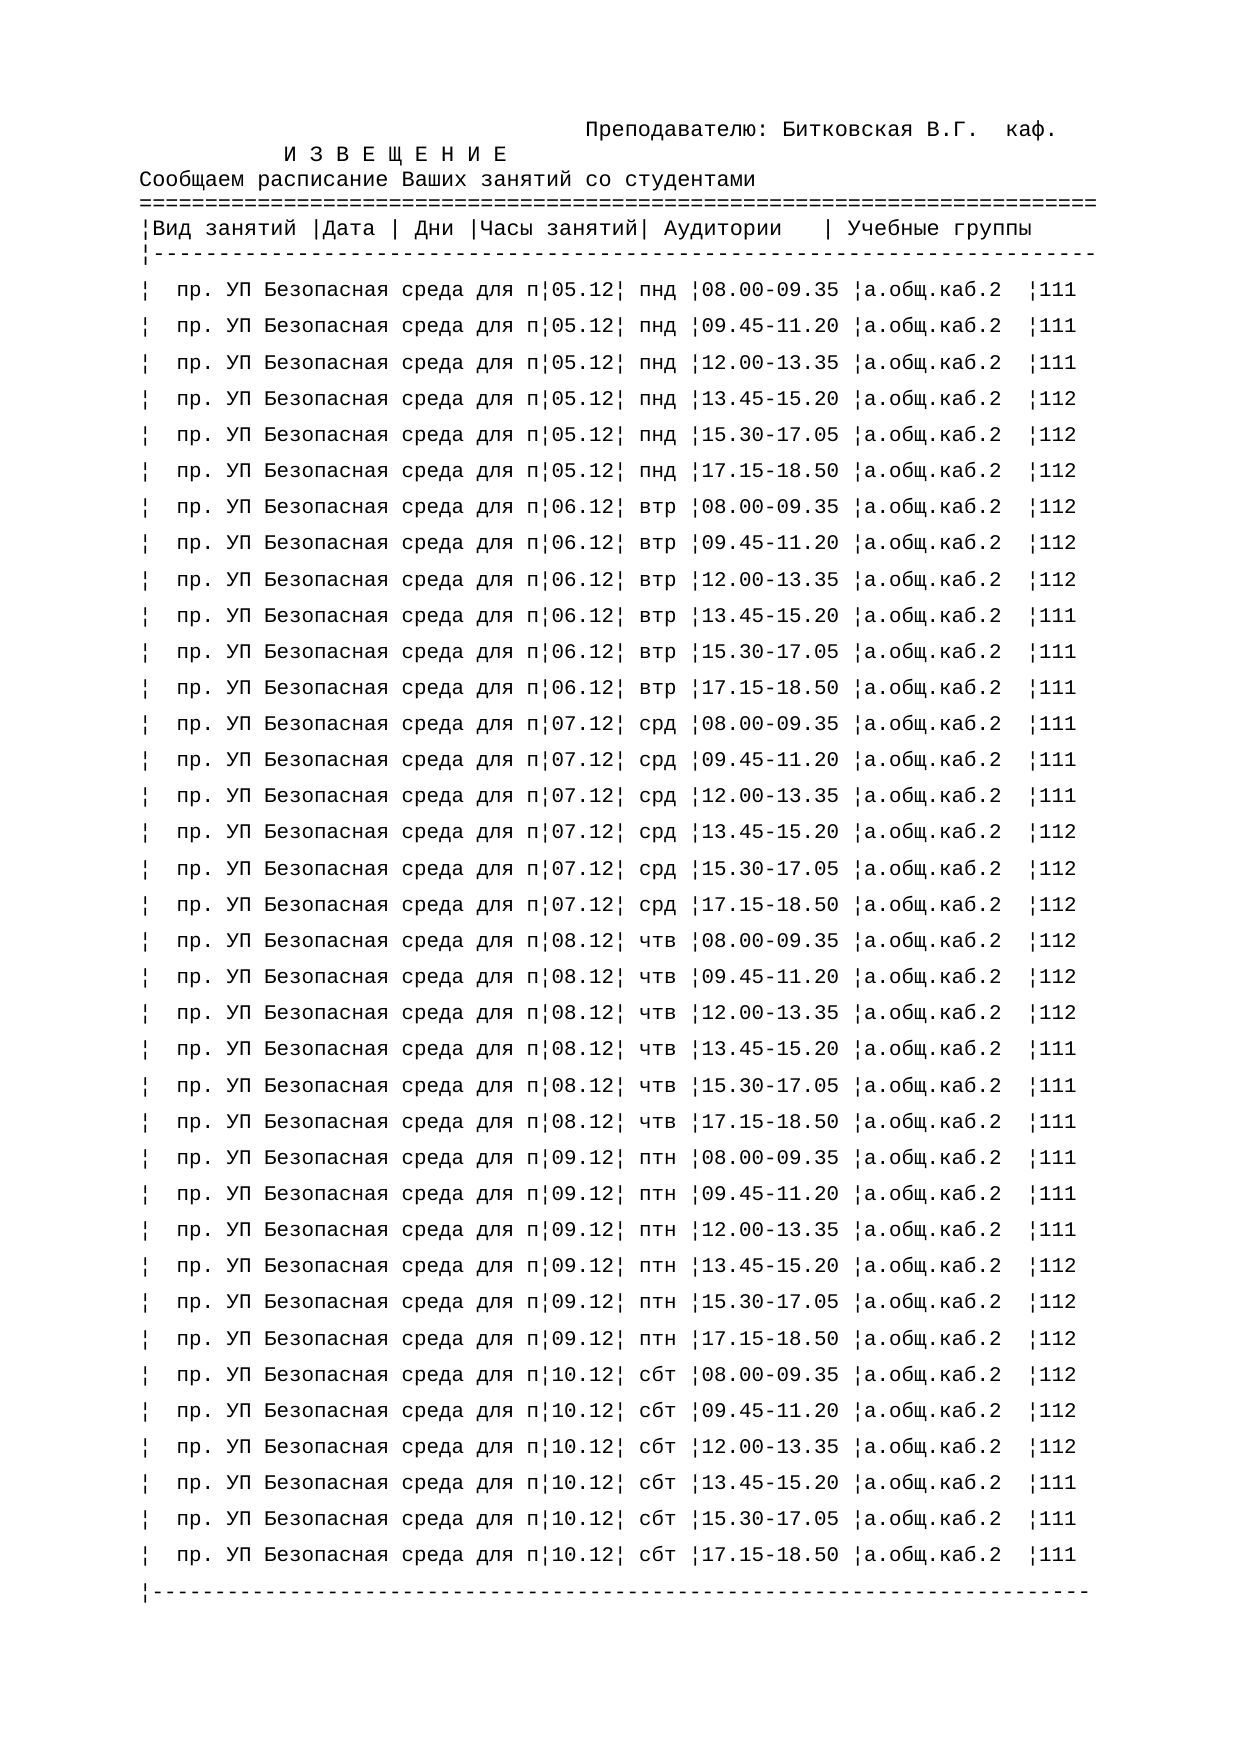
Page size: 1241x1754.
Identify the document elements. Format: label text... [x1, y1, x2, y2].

text ¦------------------------------------------------------------------------ [139, 242, 1101, 267]
text ¦ пр. УП Безопасная среда для п¦06.12¦ втp ¦17.15-18.50 ¦а.общ.каб.2 ¦111 [139, 677, 1101, 701]
text ¦ пр. УП Безопасная среда для п¦07.12¦ сpд ¦17.15-18.50 ¦а.общ.каб.2 ¦112 [139, 894, 1101, 917]
text Преподавателю: Битковская В.Г. каф. [139, 118, 1101, 143]
text ¦ пр. УП Безопасная среда для п¦08.12¦ чтв ¦15.30-17.05 ¦а.общ.каб.2 ¦111 [139, 1074, 1101, 1098]
text ¦ пр. УП Безопасная среда для п¦09.12¦ птн ¦12.00-13.35 ¦а.общ.каб.2 ¦111 [139, 1219, 1101, 1243]
text ========================================================================= [139, 192, 1101, 217]
text ¦ пр. УП Безопасная среда для п¦10.12¦ сбт ¦13.45-15.20 ¦а.общ.каб.2 ¦111 [139, 1472, 1101, 1496]
text ¦ пр. УП Безопасная среда для п¦08.12¦ чтв ¦13.45-15.20 ¦а.общ.каб.2 ¦111 [139, 1038, 1101, 1062]
text ¦--------------------------------------------------------------------------- [139, 1581, 1101, 1605]
text И З В Е Щ Е Н И Е [139, 143, 1101, 168]
text ¦ пр. УП Безопасная среда для п¦10.12¦ сбт ¦12.00-13.35 ¦а.общ.каб.2 ¦112 [139, 1436, 1101, 1460]
text ¦ пр. УП Безопасная среда для п¦06.12¦ втp ¦15.30-17.05 ¦а.общ.каб.2 ¦111 [139, 641, 1101, 664]
text Сообщаем расписание Ваших занятий со студентами [139, 168, 1101, 192]
text ¦ пр. УП Безопасная среда для п¦05.12¦ пнд ¦09.45-11.20 ¦а.общ.каб.2 ¦111 [139, 316, 1101, 339]
text ¦ пр. УП Безопасная среда для п¦05.12¦ пнд ¦17.15-18.50 ¦а.общ.каб.2 ¦112 [139, 460, 1101, 484]
text ¦ пр. УП Безопасная среда для п¦06.12¦ втp ¦09.45-11.20 ¦а.общ.каб.2 ¦112 [139, 532, 1101, 556]
text ¦ пр. УП Безопасная среда для п¦07.12¦ сpд ¦12.00-13.35 ¦а.общ.каб.2 ¦111 [139, 785, 1101, 809]
text ¦ пр. УП Безопасная среда для п¦07.12¦ сpд ¦09.45-11.20 ¦а.общ.каб.2 ¦111 [139, 749, 1101, 773]
text ¦ пр. УП Безопасная среда для п¦05.12¦ пнд ¦13.45-15.20 ¦а.общ.каб.2 ¦112 [139, 388, 1101, 411]
text ¦ пр. УП Безопасная среда для п¦08.12¦ чтв ¦08.00-09.35 ¦а.общ.каб.2 ¦112 [139, 930, 1101, 954]
text ¦ пр. УП Безопасная среда для п¦07.12¦ сpд ¦13.45-15.20 ¦а.общ.каб.2 ¦112 [139, 822, 1101, 845]
text ¦ пр. УП Безопасная среда для п¦09.12¦ птн ¦17.15-18.50 ¦а.общ.каб.2 ¦112 [139, 1328, 1101, 1351]
text ¦Вид занятий |Дата | Дни |Часы занятий| Аудитории | Учебные группы [139, 217, 1101, 242]
text ¦ пр. УП Безопасная среда для п¦07.12¦ сpд ¦08.00-09.35 ¦а.общ.каб.2 ¦111 [139, 713, 1101, 737]
text ¦ пр. УП Безопасная среда для п¦05.12¦ пнд ¦08.00-09.35 ¦а.общ.каб.2 ¦111 [139, 279, 1101, 303]
text ¦ пр. УП Безопасная среда для п¦07.12¦ сpд ¦15.30-17.05 ¦а.общ.каб.2 ¦112 [139, 858, 1101, 881]
text ¦ пр. УП Безопасная среда для п¦06.12¦ втp ¦13.45-15.20 ¦а.общ.каб.2 ¦111 [139, 605, 1101, 628]
text ¦ пр. УП Безопасная среда для п¦09.12¦ птн ¦09.45-11.20 ¦а.общ.каб.2 ¦111 [139, 1183, 1101, 1207]
text ¦ пр. УП Безопасная среда для п¦08.12¦ чтв ¦12.00-13.35 ¦а.общ.каб.2 ¦112 [139, 1002, 1101, 1026]
text ¦ пр. УП Безопасная среда для п¦08.12¦ чтв ¦17.15-18.50 ¦а.общ.каб.2 ¦111 [139, 1111, 1101, 1134]
text ¦ пр. УП Безопасная среда для п¦09.12¦ птн ¦13.45-15.20 ¦а.общ.каб.2 ¦112 [139, 1255, 1101, 1279]
text ¦ пр. УП Безопасная среда для п¦10.12¦ сбт ¦09.45-11.20 ¦а.общ.каб.2 ¦112 [139, 1400, 1101, 1423]
text ¦ пр. УП Безопасная среда для п¦09.12¦ птн ¦15.30-17.05 ¦а.общ.каб.2 ¦112 [139, 1291, 1101, 1315]
text ¦ пр. УП Безопасная среда для п¦08.12¦ чтв ¦09.45-11.20 ¦а.общ.каб.2 ¦112 [139, 966, 1101, 990]
text ¦ пр. УП Безопасная среда для п¦05.12¦ пнд ¦12.00-13.35 ¦а.общ.каб.2 ¦111 [139, 352, 1101, 375]
text ¦ пр. УП Безопасная среда для п¦10.12¦ сбт ¦08.00-09.35 ¦а.общ.каб.2 ¦112 [139, 1364, 1101, 1387]
text ¦ пр. УП Безопасная среда для п¦10.12¦ сбт ¦15.30-17.05 ¦а.общ.каб.2 ¦111 [139, 1508, 1101, 1532]
text ¦ пр. УП Безопасная среда для п¦06.12¦ втp ¦08.00-09.35 ¦а.общ.каб.2 ¦112 [139, 496, 1101, 520]
text ¦ пр. УП Безопасная среда для п¦05.12¦ пнд ¦15.30-17.05 ¦а.общ.каб.2 ¦112 [139, 424, 1101, 448]
text ¦ пр. УП Безопасная среда для п¦09.12¦ птн ¦08.00-09.35 ¦а.общ.каб.2 ¦111 [139, 1147, 1101, 1171]
text ¦ пр. УП Безопасная среда для п¦06.12¦ втp ¦12.00-13.35 ¦а.общ.каб.2 ¦112 [139, 568, 1101, 592]
text ¦ пр. УП Безопасная среда для п¦10.12¦ сбт ¦17.15-18.50 ¦а.общ.каб.2 ¦111 [139, 1544, 1101, 1568]
